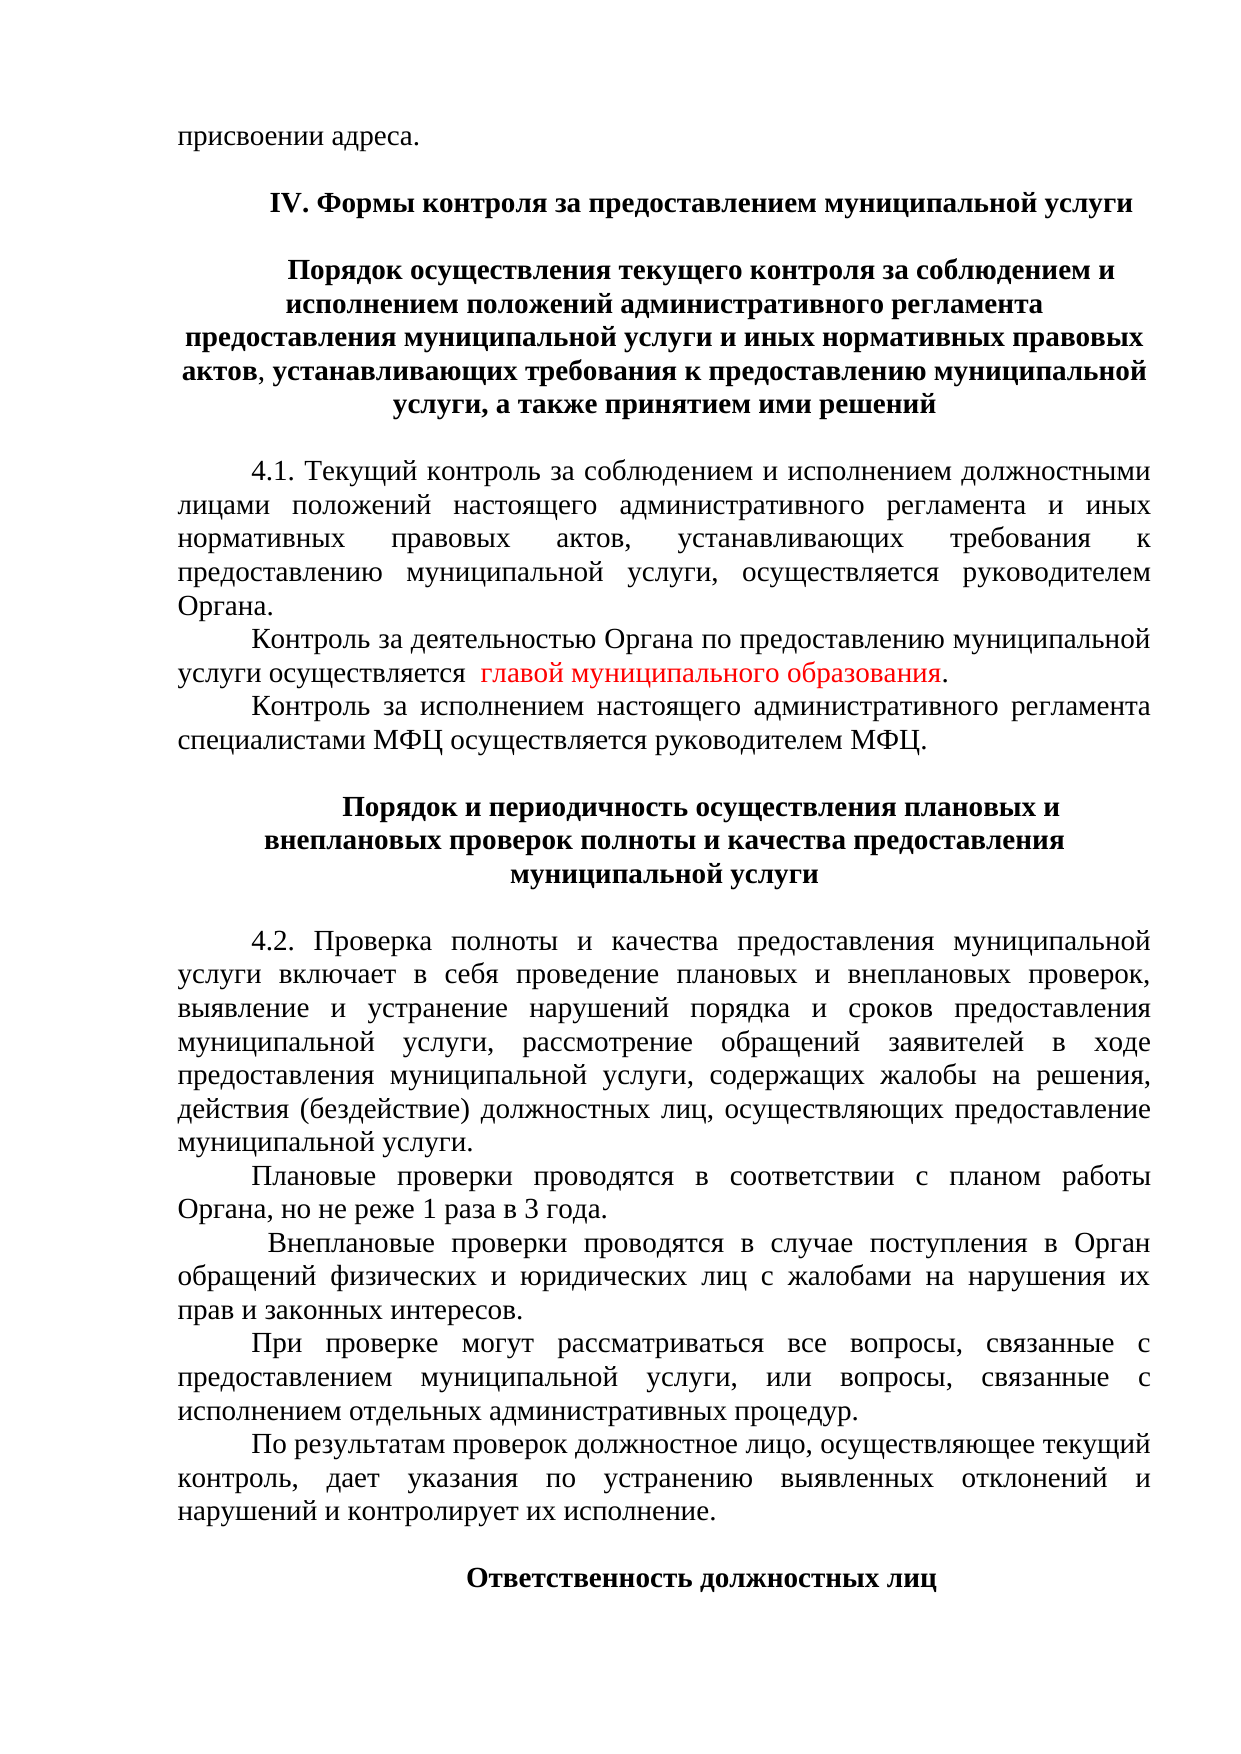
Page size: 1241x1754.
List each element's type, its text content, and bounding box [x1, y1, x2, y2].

text 4.1. Текущий контроль за соблюдением и исполнением должностными лицами положений настоящего административного регламента и иных нормативных правовых актов, устанавливающих требования к предоставлению муниципальной услуги, осуществляется руководителем Органа. [177, 453, 1152, 621]
text Внеплановые проверки проводятся в случае поступления в Орган обращений физических и юридических лиц с жалобами на нарушения их прав и законных интересов. [177, 1225, 1152, 1326]
text 4.2. Проверка полноты и качества предоставления муниципальной услуги включает в себя проведение плановых и внеплановых проверок, выявление и устранение нарушений порядка и сроков предоставления муниципальной услуги, рассмотрение обращений заявителей в ходе предоставления муниципальной услуги, содержащих жалобы на решения, действия (бездействие) должностных лиц, осуществляющих предоставление муниципальной услуги. [177, 923, 1152, 1158]
text IV. Формы контроля за предоставлением муниципальной услуги [177, 185, 1152, 219]
text Контроль за исполнением настоящего административного регламента специалистами МФЦ осуществляется руководителем МФЦ. [177, 688, 1152, 755]
text Порядок осуществления текущего контроля за соблюдением и исполнением положений административного регламента предоставления муниципальной услуги и иных нормативных правовых актов, устанавливающих требования к предоставлению муниципальной услуги, а также принятием ими решений [177, 252, 1152, 420]
text По результатам проверок должностное лицо, осуществляющее текущий контроль, дает указания по устранению выявленных отклонений и нарушений и контролирует их исполнение. [177, 1426, 1152, 1527]
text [177, 118, 1152, 152]
text Ответственность должностных лиц [177, 1560, 1152, 1594]
text Контроль за деятельностью Органа по предоставлению муниципальной услуги осуществляется главой муниципального образования. [177, 621, 1152, 688]
text Плановые проверки проводятся в соответствии с планом работы Органа, но не реже 1 раза в 3 года. [177, 1158, 1152, 1225]
text Порядок и периодичность осуществления плановых и внеплановых проверок полноты и качества предоставления муниципальной услуги [177, 789, 1152, 889]
text При проверке могут рассматриваться все вопросы, связанные с предоставлением муниципальной услуги, или вопросы, связанные с исполнением отдельных административных процедур. [177, 1326, 1152, 1426]
